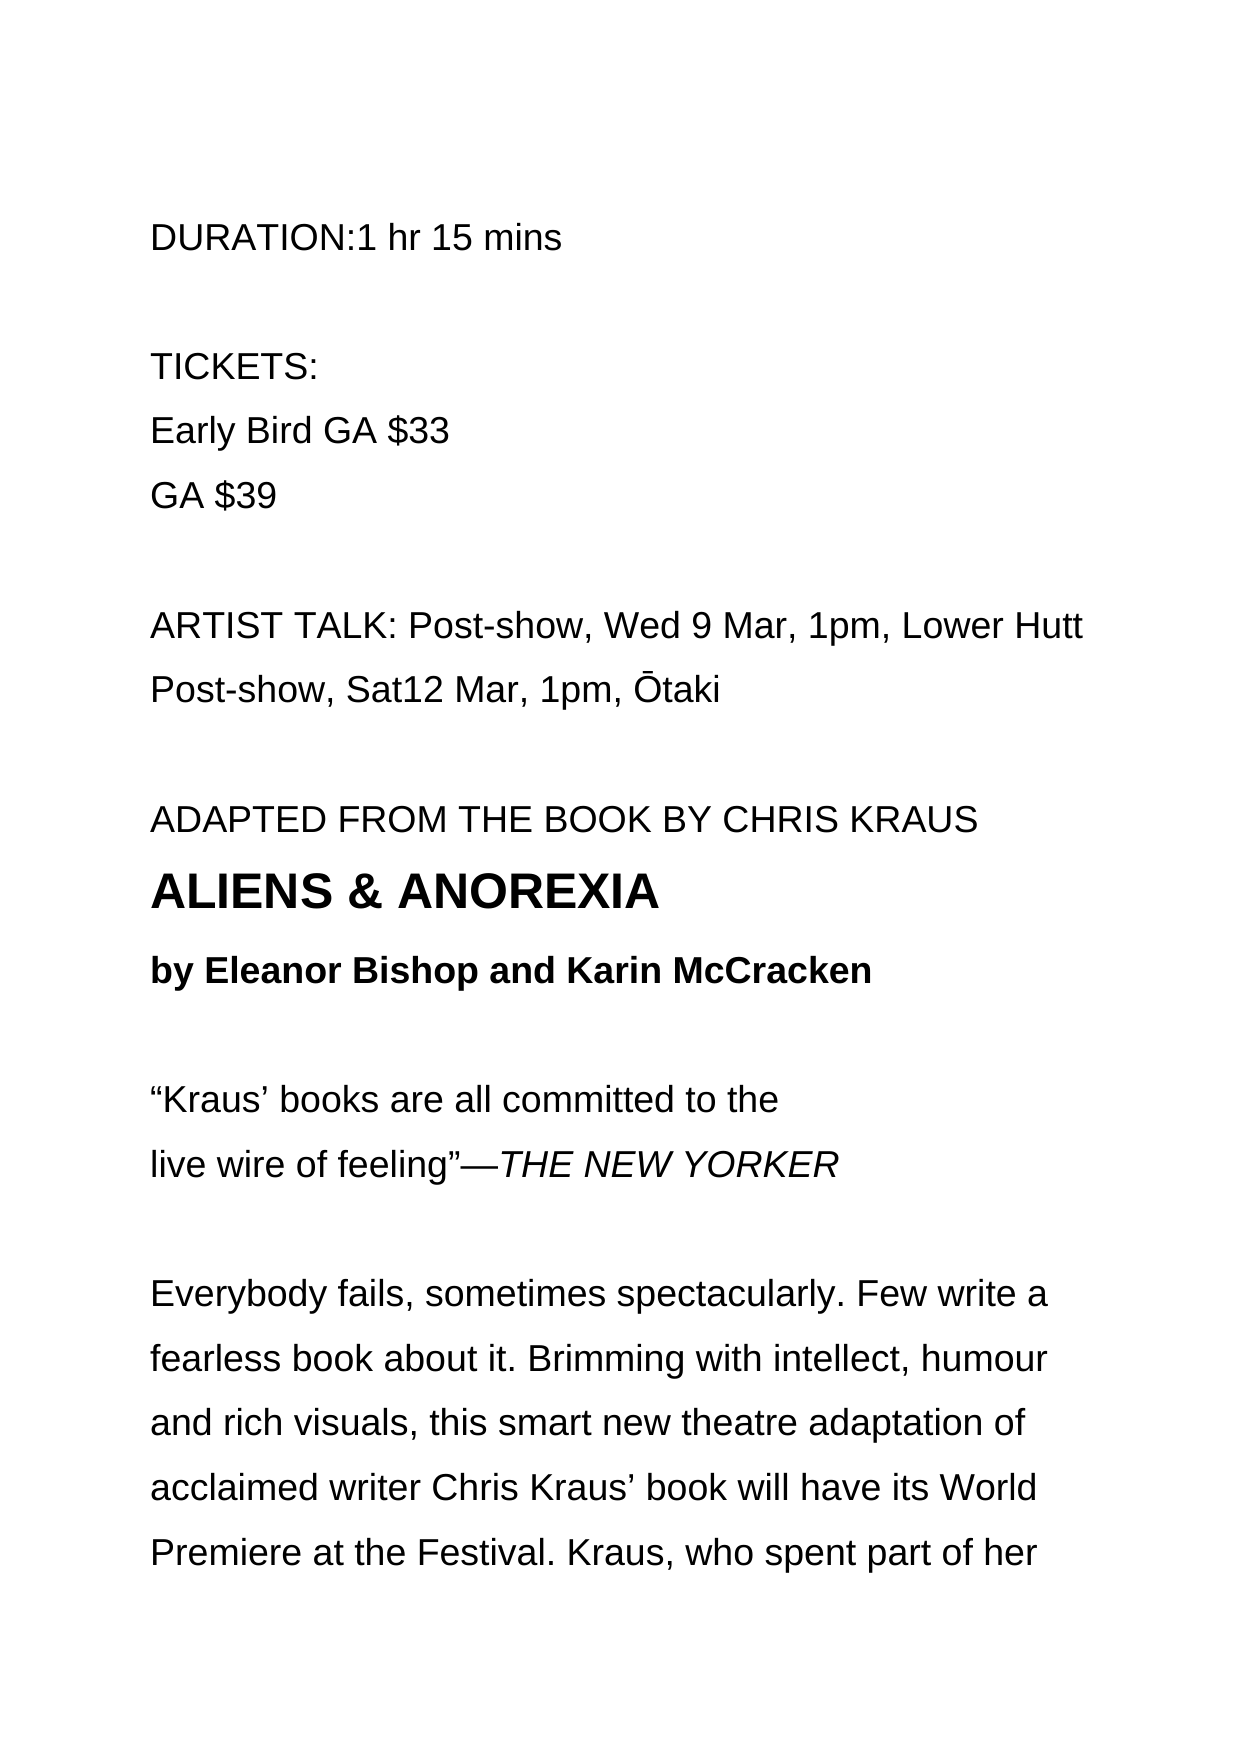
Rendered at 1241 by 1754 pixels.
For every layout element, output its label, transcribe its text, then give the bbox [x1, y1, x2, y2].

text by Eleanor Bishop and Karin McCracken [150, 948, 1090, 991]
text ALIENS & ANOREXIA [150, 862, 1090, 919]
text ARTIST TALK: Post-show, Wed 9 Mar, 1pm, Lower Hutt [150, 603, 1090, 646]
text “Kraus’ books are all committed to the [150, 1077, 1090, 1120]
text Post-show, Sat12 Mar, 1pm, Ōtaki [150, 667, 1090, 711]
text Early Bird GA $33 [150, 409, 1090, 452]
text live wire of feeling”—THE NEW YORKER [150, 1142, 1090, 1185]
text GA $39 [150, 473, 1090, 517]
text DURATION:1 hr 15 mins [150, 215, 1090, 258]
text ADAPTED FROM THE BOOK BY CHRIS KRAUS [150, 797, 1090, 840]
text TICKETS: [150, 344, 1090, 387]
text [150, 1271, 1090, 1573]
